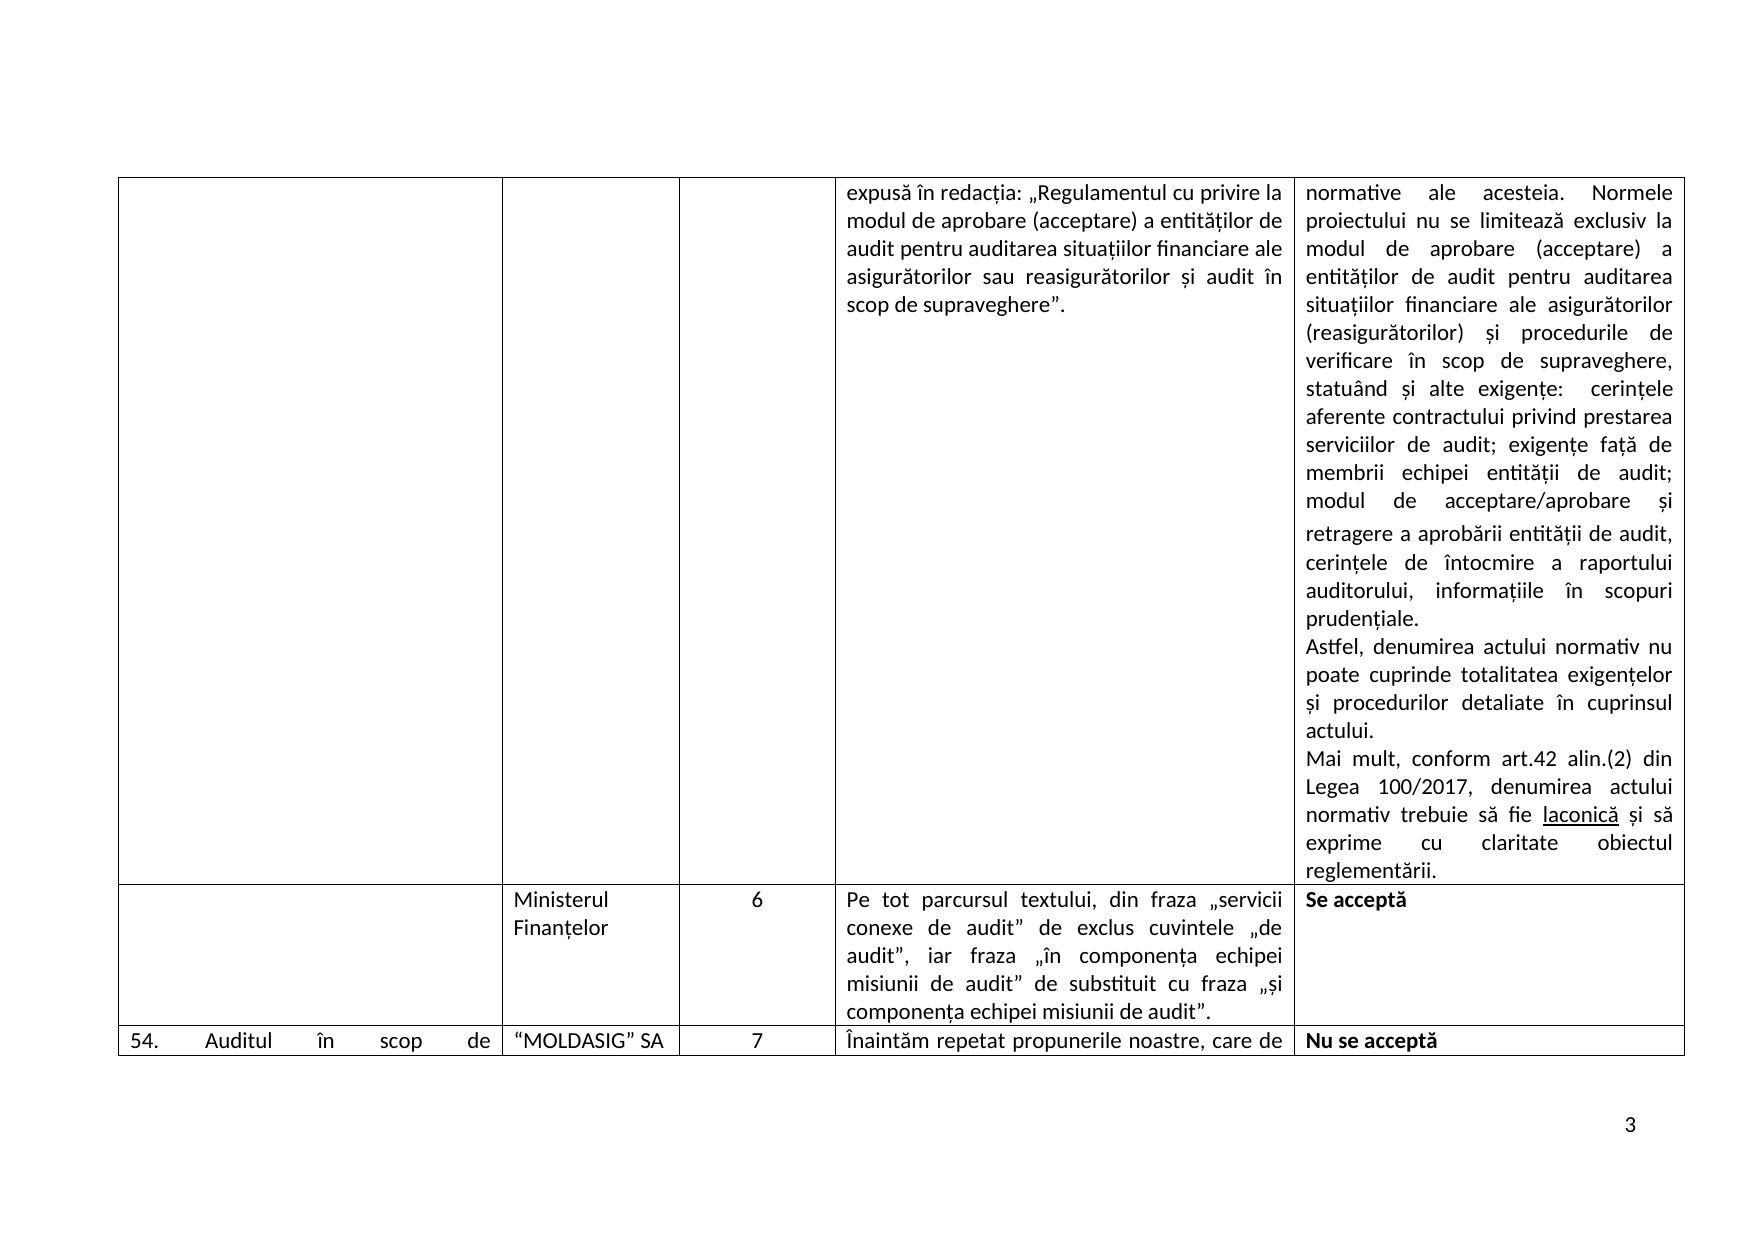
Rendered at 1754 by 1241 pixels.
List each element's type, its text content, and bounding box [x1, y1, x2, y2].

table_cell 6 [680, 885, 835, 1025]
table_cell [836, 178, 1294, 884]
table_cell Se acceptă [1295, 885, 1684, 1025]
table_cell Pe tot parcursul textului, din fraza „servicii conexe de audit” de exclus cuvintele „de audit”, iar fraza „în componența echipei misiunii de audit” de substituit cu fraza „și componența echipei misiunii de audit”. [836, 885, 1294, 1025]
table_cell 7 [680, 1026, 835, 1054]
table_cell [119, 178, 502, 884]
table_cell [503, 178, 679, 884]
table_cell Ministerul Finanțelor [503, 885, 679, 1025]
table_cell 5 [680, 178, 835, 884]
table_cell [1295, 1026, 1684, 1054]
table_cell [119, 885, 502, 1025]
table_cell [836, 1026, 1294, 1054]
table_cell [119, 1026, 502, 1054]
table_cell “MOLDASIG” SA [503, 1026, 679, 1054]
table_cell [1295, 178, 1684, 884]
